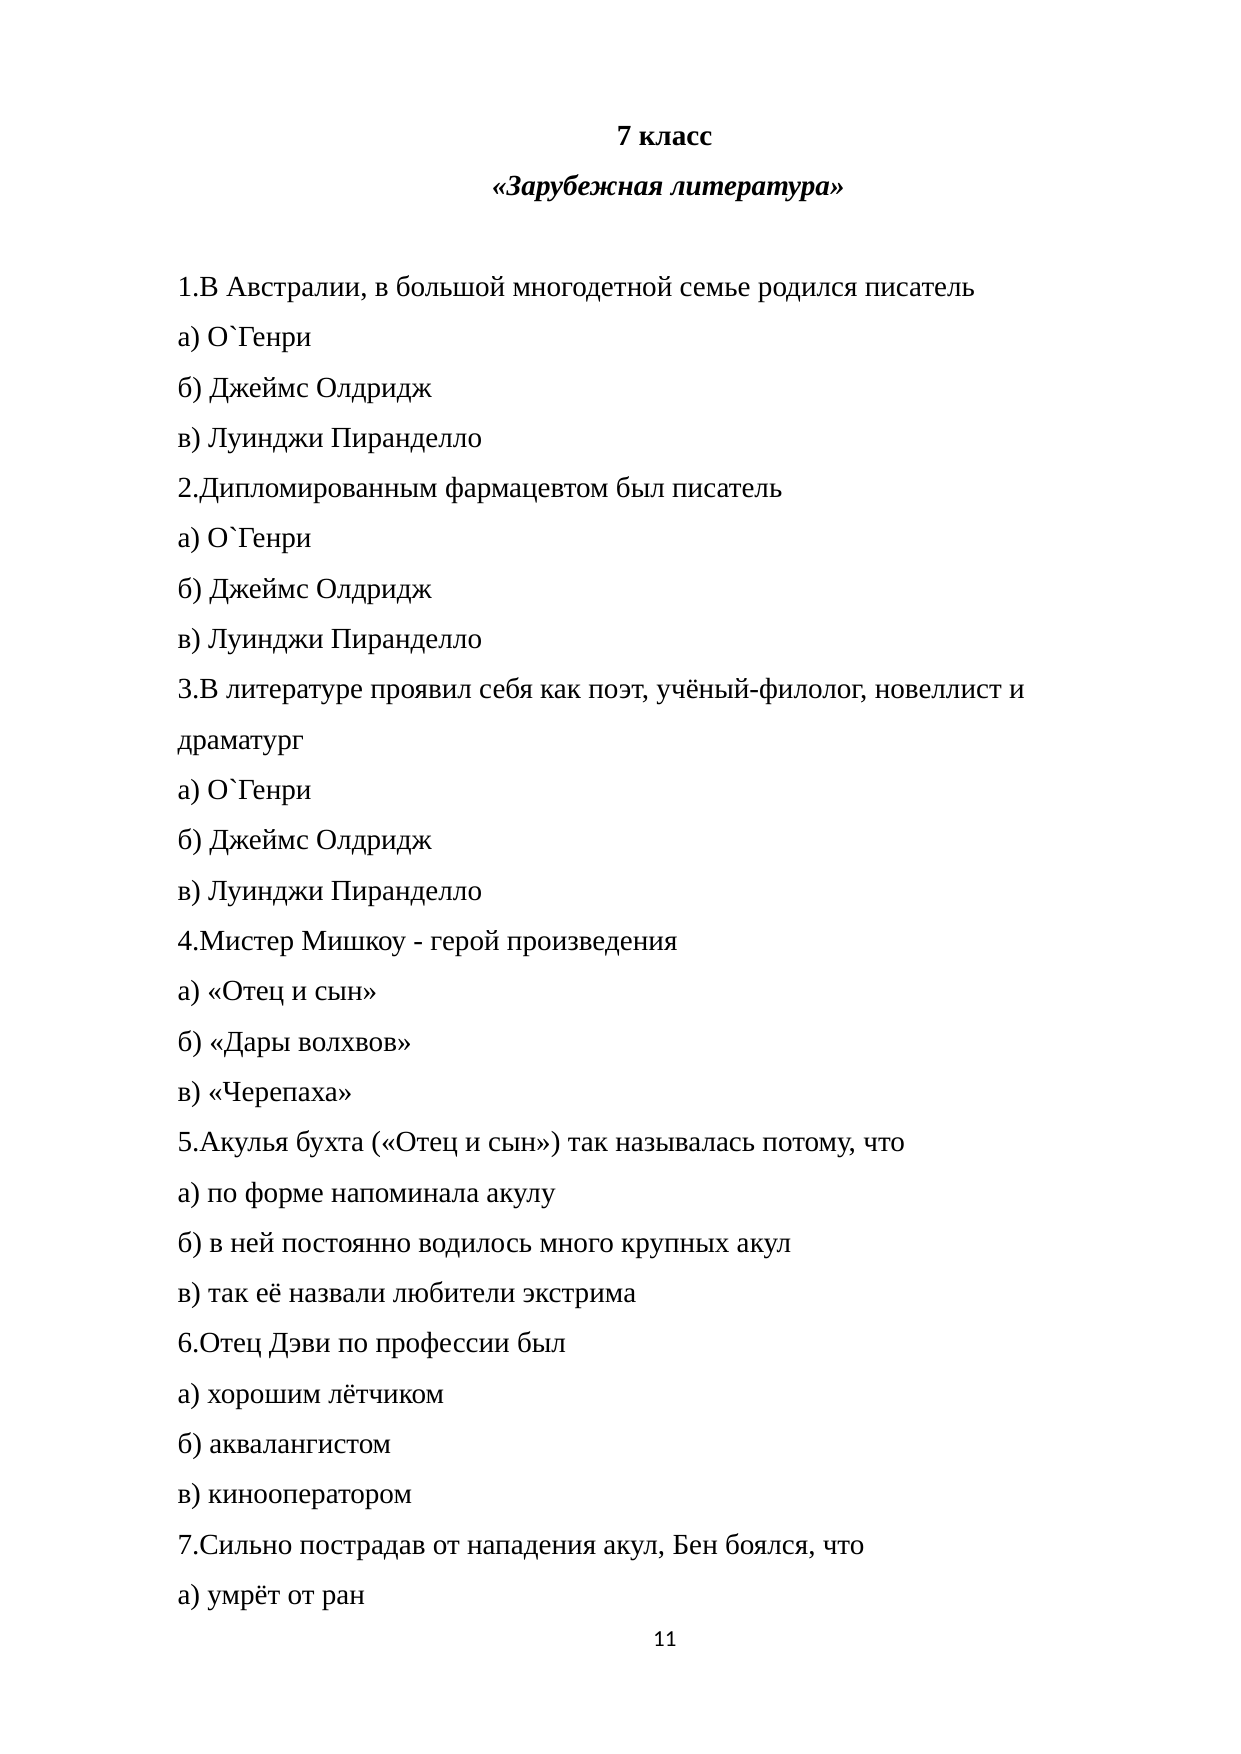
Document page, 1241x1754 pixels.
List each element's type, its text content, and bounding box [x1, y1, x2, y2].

text в) Луинджи Пиранделло [177, 621, 1152, 655]
text в) так её назвали любители экстрима [177, 1275, 1152, 1309]
text а) «Отец и сын» [177, 973, 1152, 1007]
text 7.Сильно пострадав от нападения акул, Бен боялся, что [177, 1527, 1152, 1560]
text 1.В Австралии, в большой многодетной семье родился писатель [177, 269, 1152, 303]
text б) аквалангистом [177, 1426, 1152, 1460]
text 7 класс [177, 118, 1152, 152]
text а) О`Генри [177, 772, 1152, 806]
text 3.В литературе проявил себя как поэт, учёный-филолог, новеллист и драматург [177, 672, 1152, 755]
text а) О`Генри [177, 521, 1152, 554]
text в) Луинджи Пиранделло [177, 420, 1152, 453]
text а) О`Генри [177, 319, 1152, 353]
text б) в ней постоянно водилось много крупных акул [177, 1225, 1152, 1258]
text б) Джеймс Олдридж [177, 822, 1152, 856]
text 5.Акулья бухта («Отец и сын») так называлась потому, что [177, 1124, 1152, 1158]
text в) «Черепаха» [177, 1074, 1152, 1108]
text б) Джеймс Олдридж [177, 370, 1152, 403]
text 4.Мистер Мишкоу - герой произведения [177, 923, 1152, 957]
text б) Джеймс Олдридж [177, 571, 1152, 604]
text а) хорошим лётчиком [177, 1376, 1152, 1409]
text «Зарубежная литература» [177, 168, 1152, 202]
text б) «Дары волхвов» [177, 1024, 1152, 1057]
text 2.Дипломированным фармацевтом был писатель [177, 470, 1152, 504]
text в) Луинджи Пиранделло [177, 873, 1152, 906]
text 6.Отец Дэви по профессии был [177, 1326, 1152, 1359]
text а) по форме напоминала акулу [177, 1175, 1152, 1208]
text а) умрёт от ран [177, 1577, 1152, 1611]
text в) кинооператором [177, 1477, 1152, 1510]
